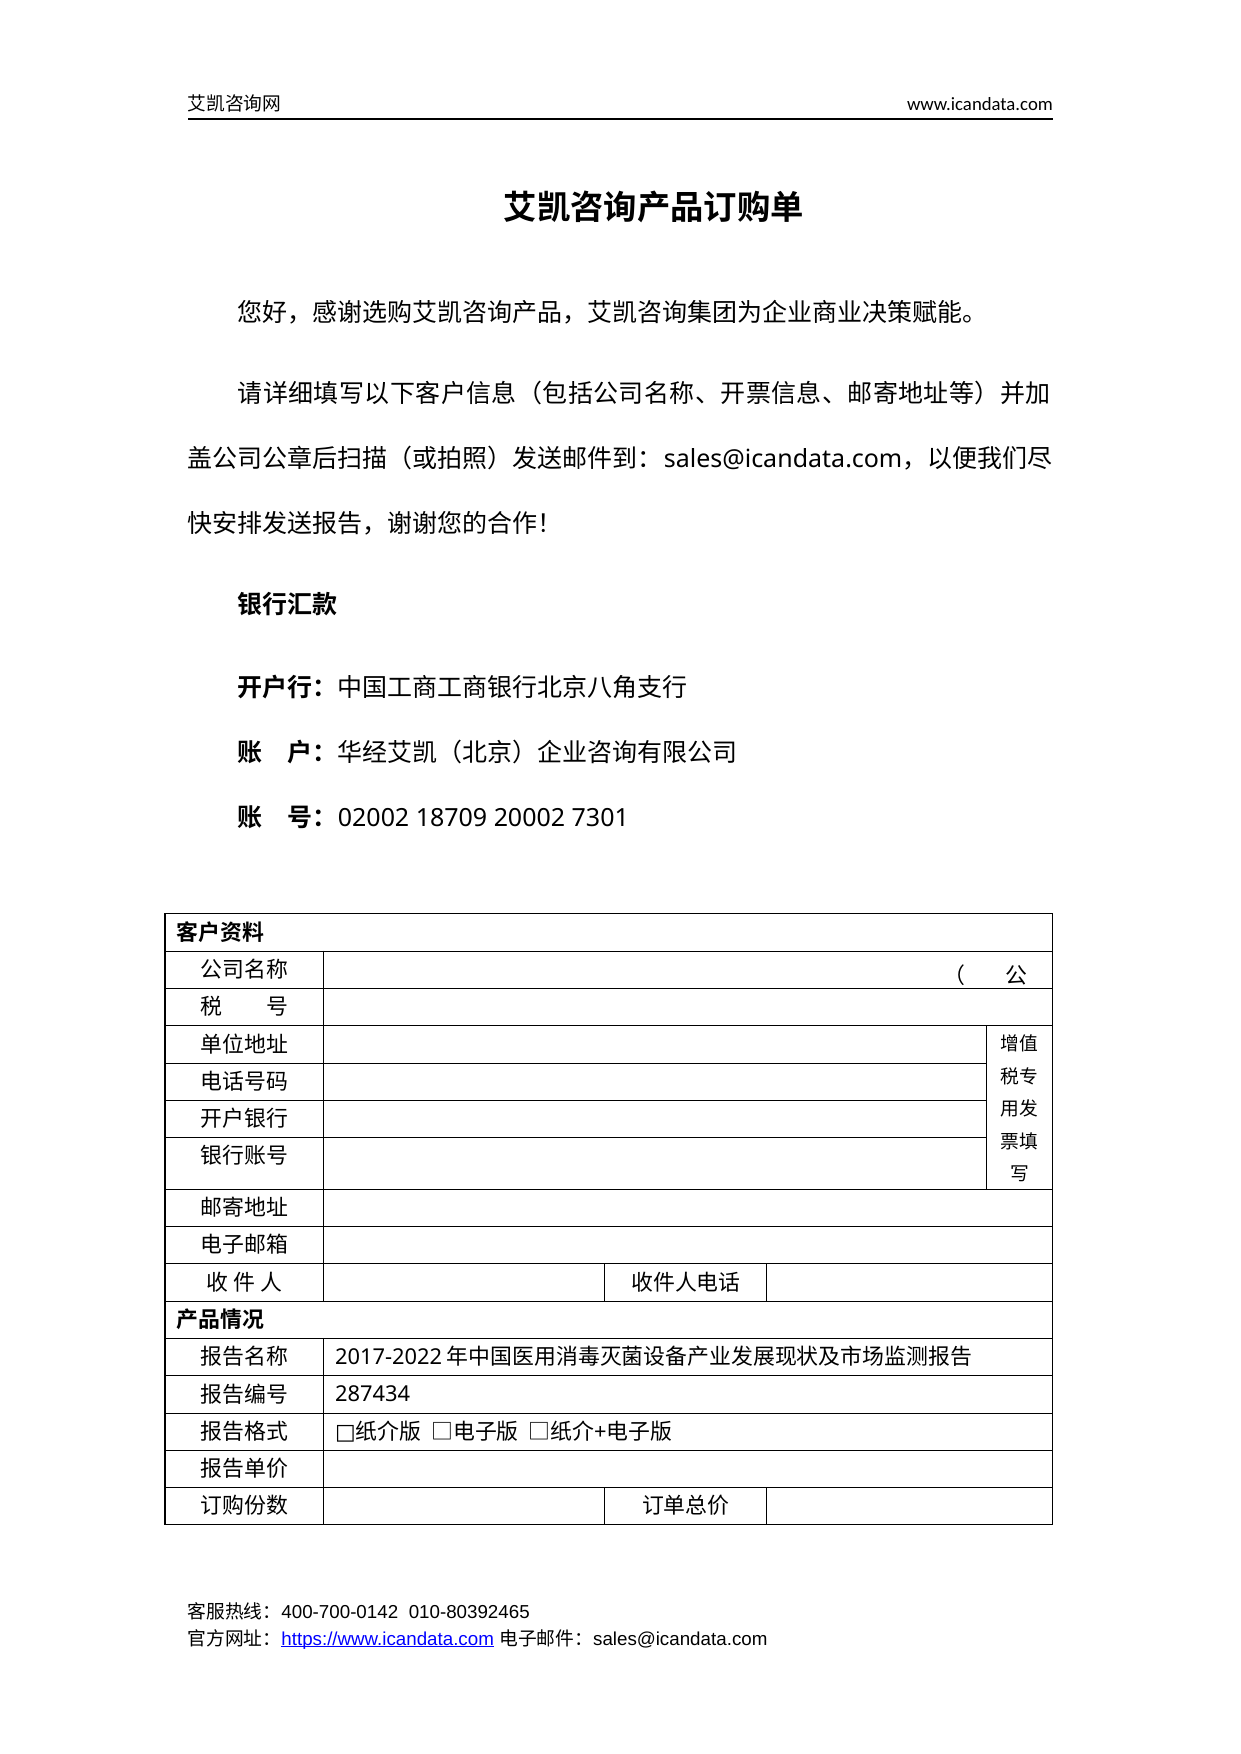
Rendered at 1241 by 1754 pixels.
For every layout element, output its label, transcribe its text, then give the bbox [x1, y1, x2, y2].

table_cell 公司名称 [166, 952, 323, 988]
table_cell 电话号码 [166, 1064, 323, 1100]
table_cell [324, 1101, 986, 1137]
table_cell [324, 989, 1052, 1025]
table_cell 增值税专用发票填写 [987, 1026, 1052, 1189]
table_cell 收 件 人 [166, 1264, 323, 1301]
table_cell [324, 1488, 604, 1524]
table_cell 订购份数 [166, 1488, 323, 1524]
text 请详细填写以下客户信息（包括公司名称、开票信息、邮寄地址等）并加盖公司公章后扫描（或拍照）发送邮件到：sales@icandata.com，以便我们尽快安排发送报告，谢谢您的合作！ [187, 359, 1053, 554]
table_cell [324, 1026, 986, 1062]
table_cell [767, 1264, 1052, 1301]
table_cell [324, 952, 1052, 988]
table_cell [324, 1138, 986, 1189]
table_cell 287434 [324, 1376, 1052, 1412]
table_header 客户资料 [166, 914, 1052, 951]
table_cell 税 号 [166, 989, 323, 1025]
table_cell 报告单价 [166, 1451, 323, 1487]
table_cell 报告格式 [166, 1414, 323, 1450]
text 开户行：中国工商工商银行北京八角支行 [187, 653, 1053, 718]
table_cell □纸介版 □电子版 □纸介+电子版 [324, 1414, 1052, 1450]
text 账 户：华经艾凯（北京）企业咨询有限公司 [187, 718, 1053, 783]
table_cell 2017-2022年中国医用消毒灭菌设备产业发展现状及市场监测报告 [324, 1339, 1052, 1375]
text 银行汇款 [187, 570, 1053, 635]
table_cell 报告名称 [166, 1339, 323, 1375]
table_cell 单位地址 [166, 1026, 323, 1062]
text 您好，感谢选购艾凯咨询产品，艾凯咨询集团为企业商业决策赋能。 [187, 278, 1053, 343]
table_cell 电子邮箱 [166, 1227, 323, 1263]
table_cell 银行账号 [166, 1138, 323, 1189]
table_cell [324, 1264, 604, 1301]
table_cell 订单总价 [605, 1488, 766, 1524]
text 艾凯咨询产品订购单 [187, 172, 1053, 237]
table_cell 开户银行 [166, 1101, 323, 1137]
table_cell [324, 1190, 1052, 1226]
table_cell [324, 1064, 986, 1100]
table_cell [324, 1451, 1052, 1487]
text 账 号：02002 18709 20002 7301 [187, 783, 1053, 848]
table_cell [324, 1227, 1052, 1263]
table_cell 收件人电话 [605, 1264, 766, 1301]
table_cell 邮寄地址 [166, 1190, 323, 1226]
table_cell 报告编号 [166, 1376, 323, 1412]
table_cell [767, 1488, 1052, 1524]
table_cell 产品情况 [166, 1302, 1052, 1338]
